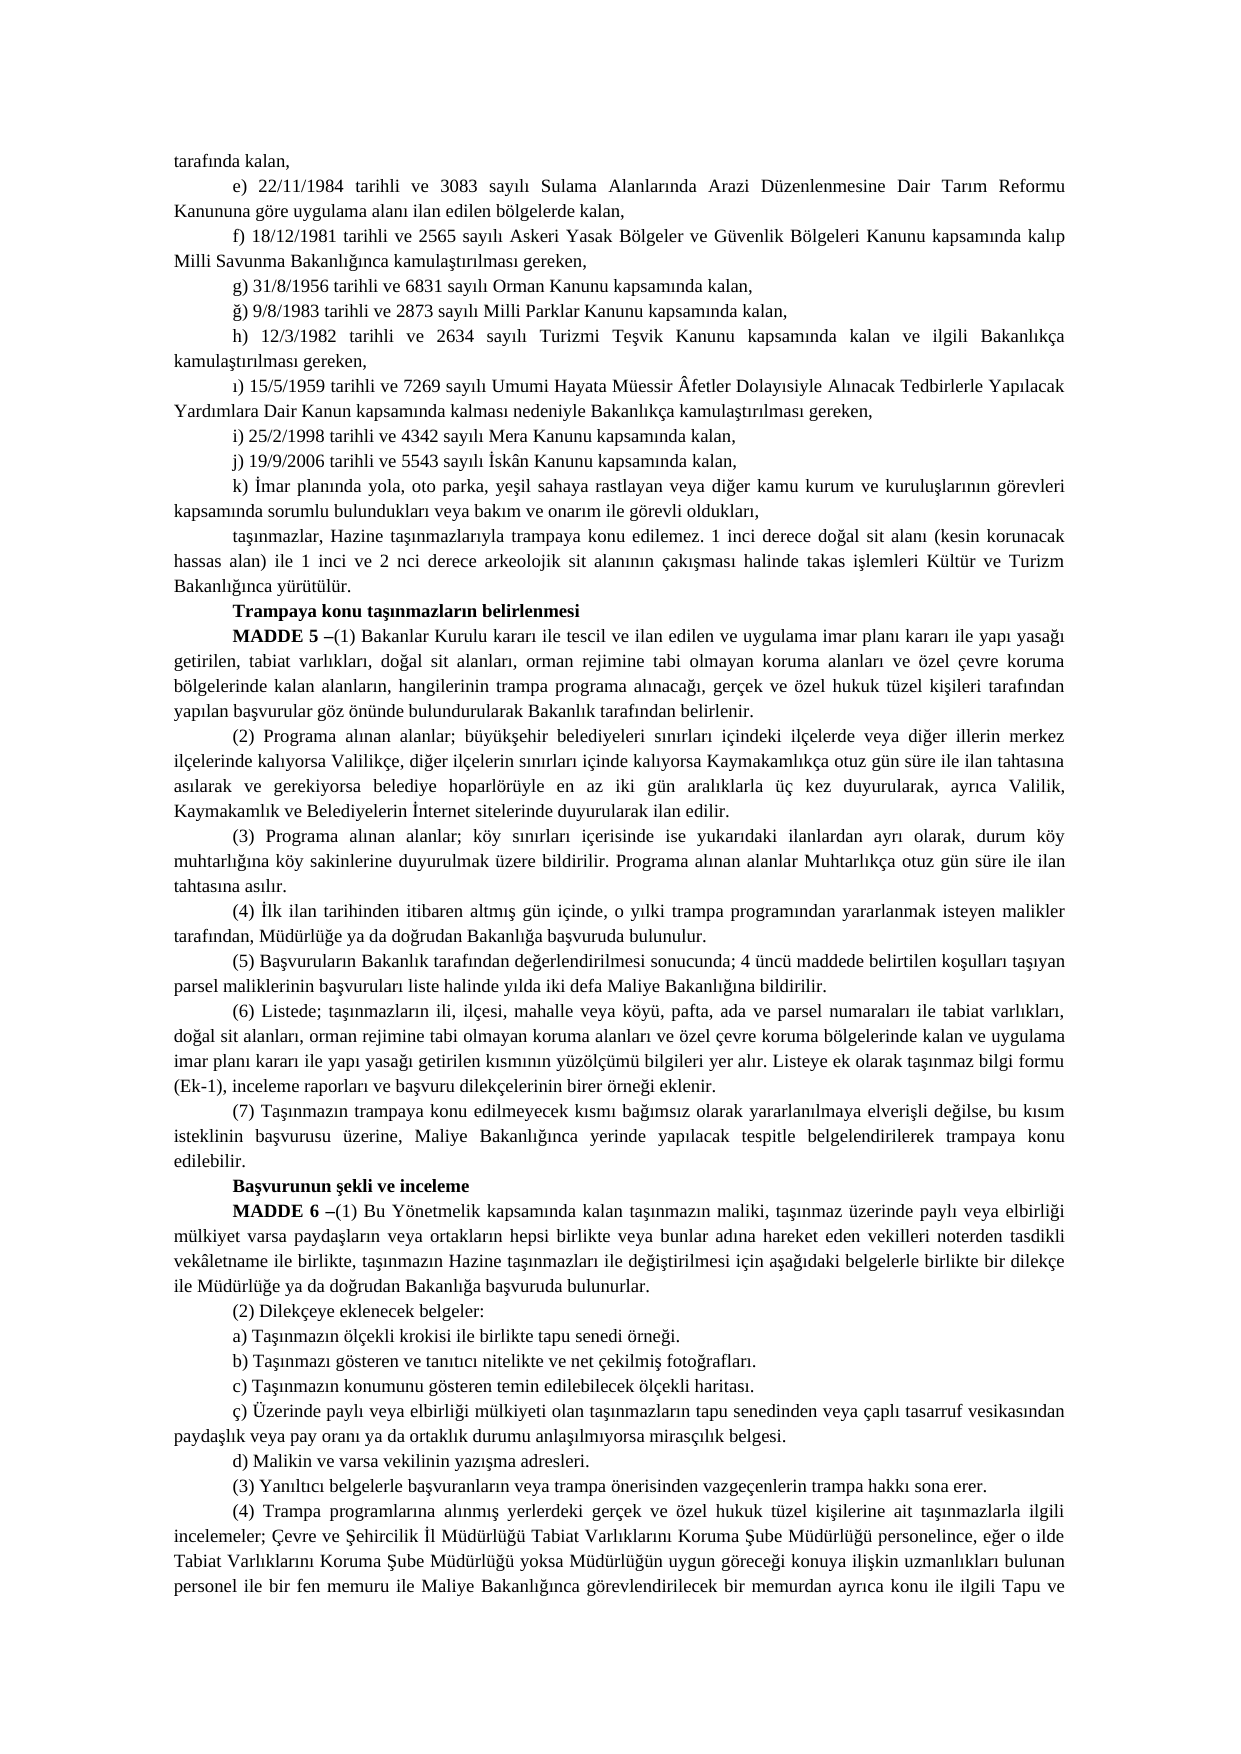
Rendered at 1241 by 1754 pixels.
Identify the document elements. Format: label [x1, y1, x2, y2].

table_header [146, 148, 1094, 1598]
